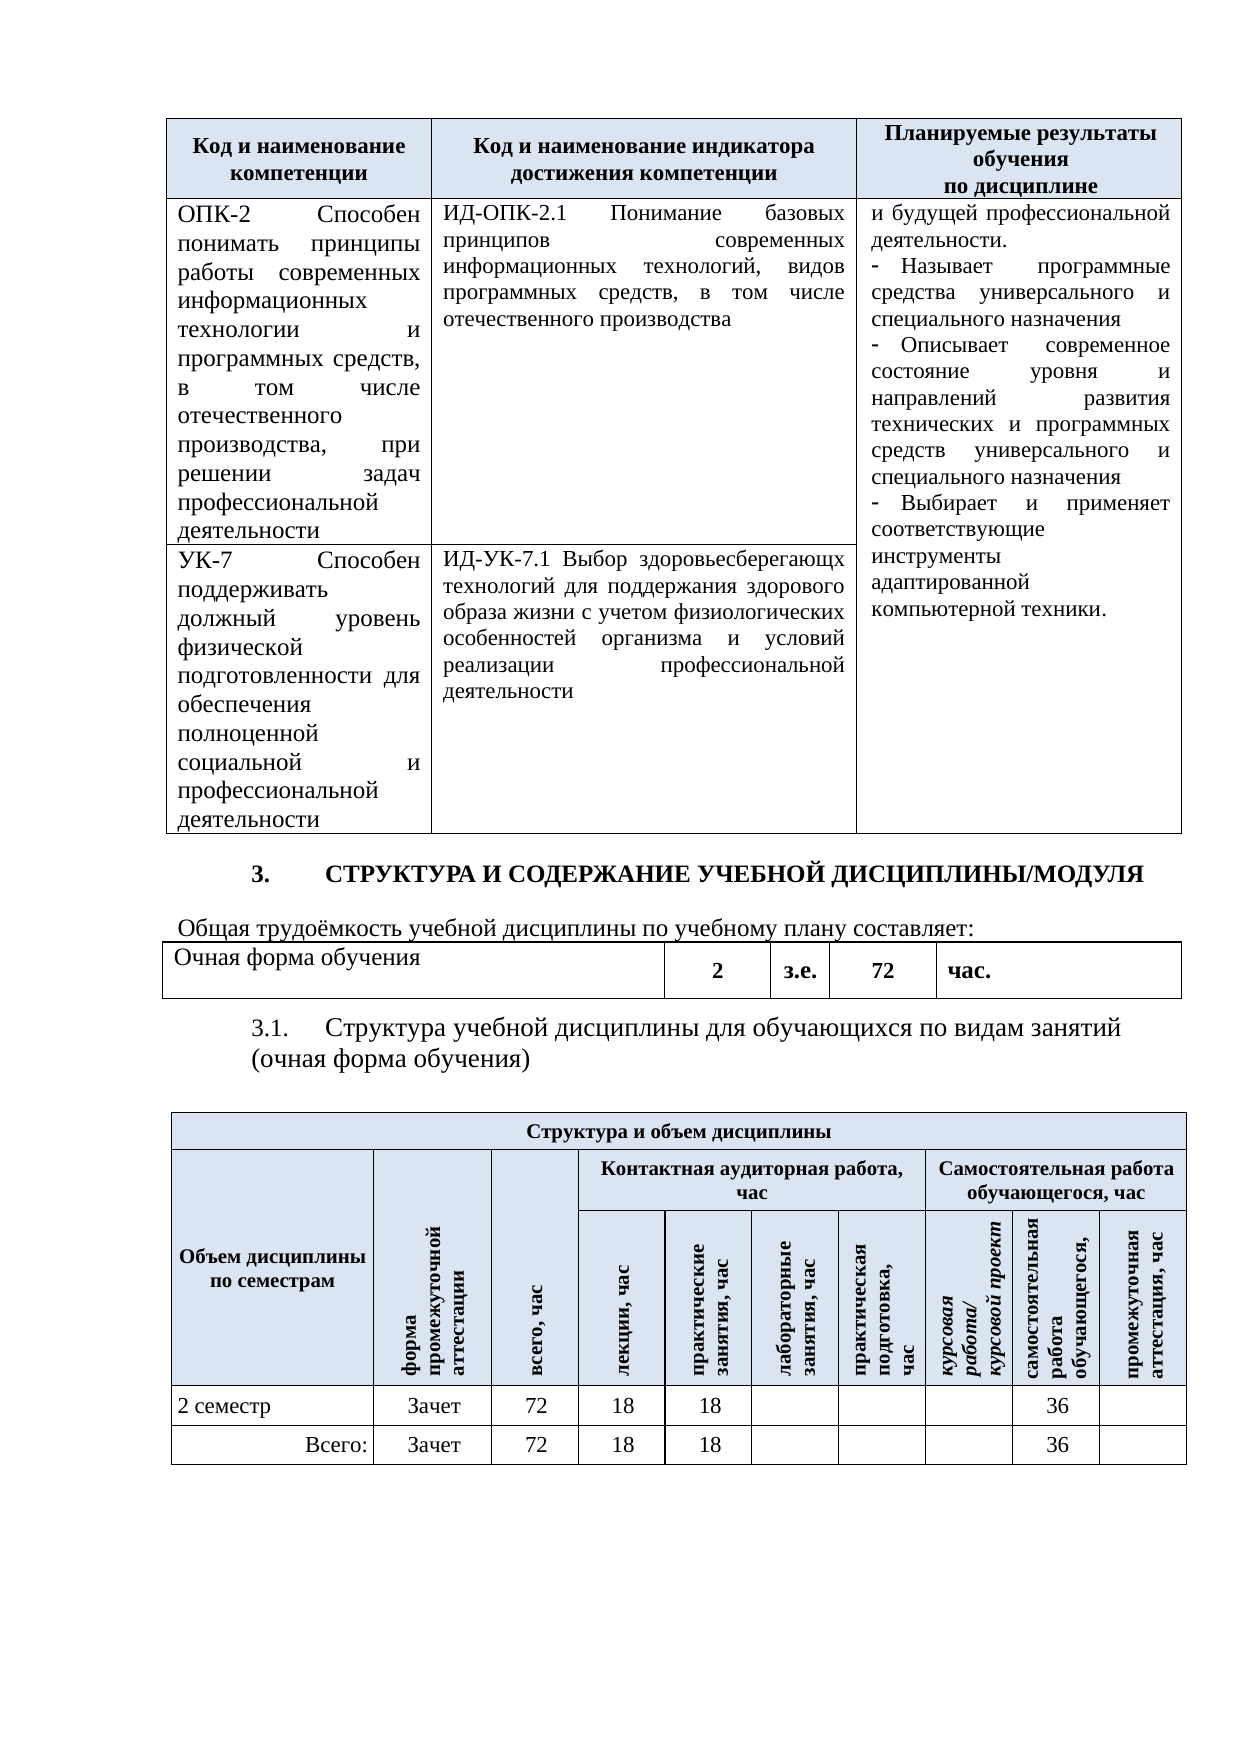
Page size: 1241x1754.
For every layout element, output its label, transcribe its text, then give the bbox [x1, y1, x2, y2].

table_cell [752, 1426, 838, 1464]
table_cell форма промежуточной аттестации [374, 1150, 491, 1385]
table_cell Объем дисциплины по семестрам [172, 1150, 373, 1385]
table_cell 2 семестр [172, 1386, 373, 1424]
table_cell Зачет [374, 1426, 491, 1464]
subtitle Структура учебной дисциплины для обучающихся по видам занятий (очная форма обучения) [251, 1011, 1181, 1073]
table_header Структура и объем дисциплины [172, 1113, 1186, 1149]
table_cell всего, час [492, 1150, 578, 1385]
table_cell 36 [1013, 1386, 1099, 1424]
table_cell ИД-ОПК-2.1 Понимание базовых принципов современных информационных технологий, видов программных средств, в том числе отечественного производства [432, 199, 856, 544]
list Общая трудоёмкость учебной дисциплины по учебному плану составляет: [177, 913, 1181, 941]
table_cell [839, 1426, 925, 1464]
table_cell Зачет [374, 1386, 491, 1424]
table_cell 18 [579, 1386, 664, 1424]
table_cell Самостоятельная работа обучающегося, час [926, 1150, 1186, 1210]
table_cell [752, 1386, 838, 1424]
table_cell лабораторные занятия, час [752, 1211, 838, 1385]
table_cell 18 [666, 1426, 751, 1464]
table_cell УК-7 Способен поддерживать должный уровень физической подготовленности для обеспечения полноценной социальной и профессиональной деятельности [167, 545, 431, 833]
table_cell [926, 1386, 1012, 1424]
table_cell ОПК-2 Способен понимать принципы работы современных информационных технологии и программных средств, в том числе отечественного производства, при решении задач профессиональной деятельности [167, 199, 431, 544]
table_cell [926, 1426, 1012, 1464]
table_header з.е. [771, 943, 829, 997]
table_header час. [937, 943, 1181, 997]
table_header Код и наименование индикатора достижения компетенции [432, 119, 856, 198]
table_cell практические занятия, час [666, 1211, 751, 1385]
table_cell [1100, 1426, 1186, 1464]
table_header Код и наименование компетенции [167, 119, 431, 198]
table_cell [1100, 1386, 1186, 1424]
table_cell 72 [492, 1386, 578, 1424]
table_cell самостоятельная работа обучающегося, час [1013, 1211, 1099, 1385]
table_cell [857, 199, 1181, 833]
table_cell 72 [492, 1426, 578, 1464]
table_header Планируемые результаты обучения по дисциплине [857, 119, 1181, 198]
table_cell [839, 1386, 925, 1424]
table_header 72 [830, 943, 936, 997]
table_header Очная форма обучения [163, 943, 664, 997]
table_cell 36 [1013, 1426, 1099, 1464]
table_cell 18 [666, 1386, 751, 1424]
table_cell ИД-УК-7.1 Выбор здоровьесберегающх технологий для поддержания здорового образа жизни с учетом физиологических особенностей организма и условий реализации профессиональной деятельности [432, 545, 856, 833]
table_cell 18 [579, 1426, 664, 1464]
table_cell Всего: [172, 1426, 373, 1464]
table_cell промежуточная аттестация, час [1100, 1211, 1186, 1385]
table_cell курсовая работа/ курсовой проект [926, 1211, 1012, 1385]
table_cell Контактная аудиторная работа, час [579, 1150, 925, 1210]
subtitle СТРУКТУРА И СОДЕРЖАНИЕ УЧЕБНОЙ ДИСЦИПЛИНЫ/МОДУЛЯ [251, 859, 1181, 888]
table_header 2 [665, 943, 770, 997]
table_cell лекции, час [579, 1211, 664, 1385]
table_cell практическая подготовка, час [839, 1211, 925, 1385]
